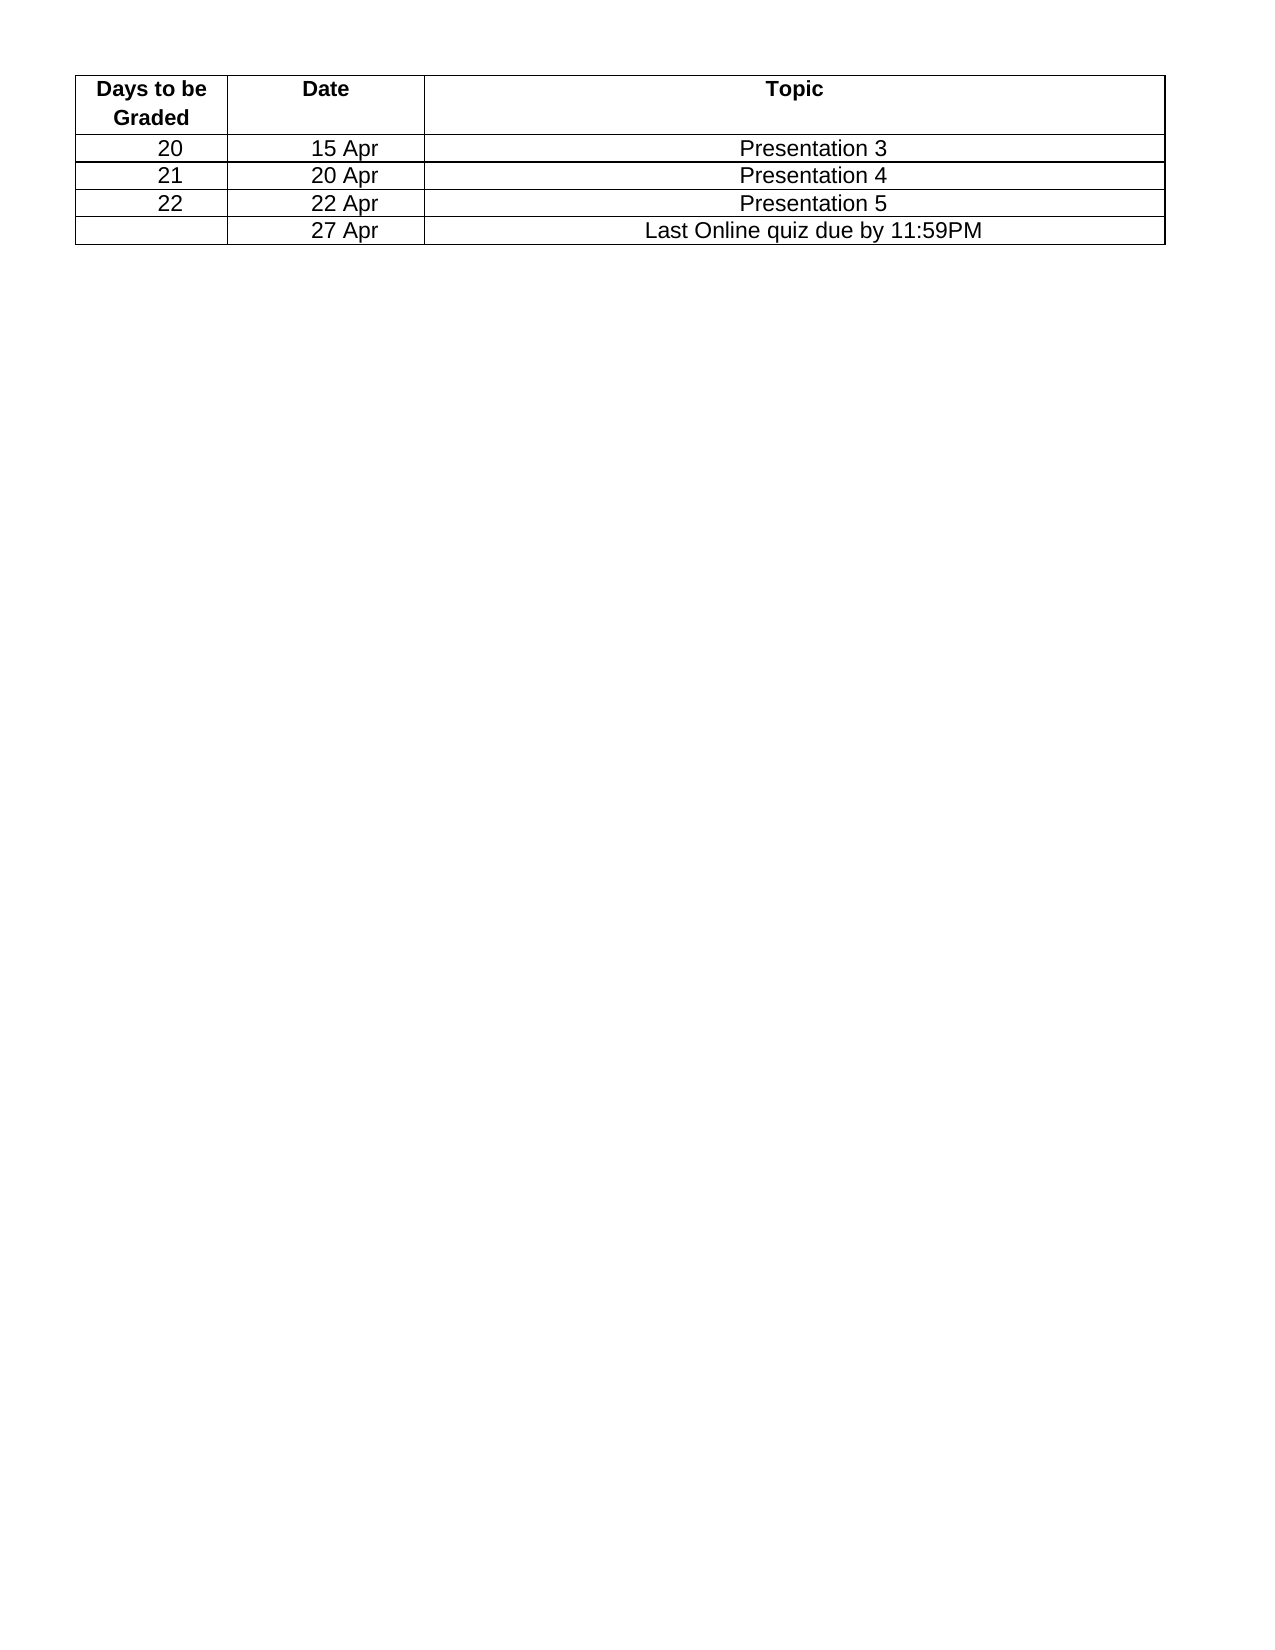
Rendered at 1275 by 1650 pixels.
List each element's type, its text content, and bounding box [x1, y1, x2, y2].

table_header Days to be Graded [76, 76, 227, 134]
table_cell Presentation 3 [425, 135, 1164, 161]
table_cell Presentation 5 [425, 190, 1164, 216]
table_cell 22 [76, 190, 227, 216]
table_cell Presentation 4 [425, 163, 1164, 189]
table_header Topic [425, 76, 1164, 134]
table_cell 21 [76, 163, 227, 189]
table_cell 15 Apr [228, 135, 424, 161]
table_cell 22 Apr [228, 190, 424, 216]
table_cell 20 Apr [228, 163, 424, 189]
table_cell [76, 217, 227, 244]
table_cell 20 [76, 135, 227, 161]
table_header Date [228, 76, 424, 134]
table_cell Last Online quiz due by 11:59PM [425, 217, 1164, 244]
table_cell 27 Apr [228, 217, 424, 244]
